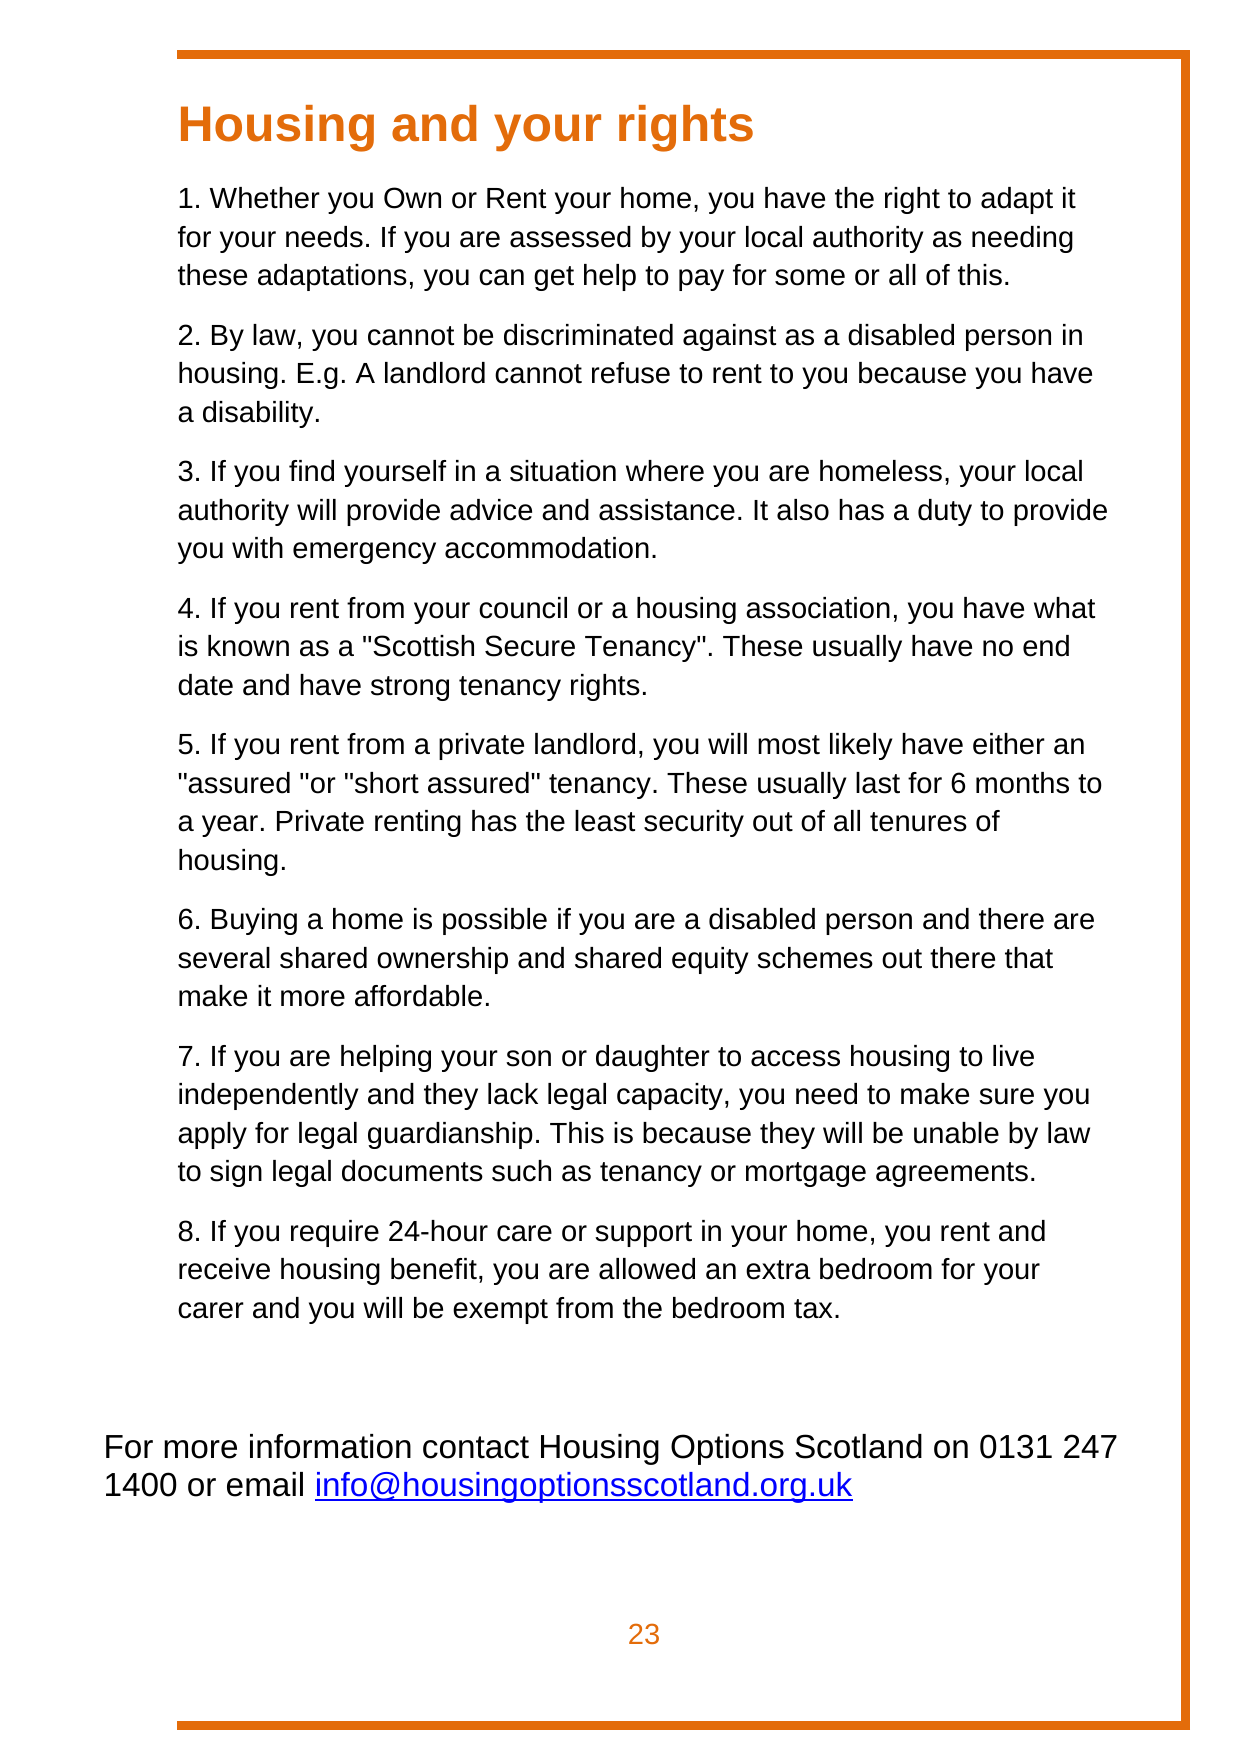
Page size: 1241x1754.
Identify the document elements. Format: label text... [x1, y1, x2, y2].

text Housing and your rights [177, 94, 1110, 152]
text 7. If you are helping your son or daughter to access housing to live independently and they lack legal capacity, you need to make sure you apply for legal guardianship. This is because they will be unable by law to sign legal documents such as tenancy or mortgage agreements. [177, 1039, 1110, 1188]
text 5. If you rent from a private landlord, you will most likely have either an "assured "or "short assured" tenancy. These usually last for 6 months to a year. Private renting has the least security out of all tenures of housing. [177, 727, 1110, 876]
text 6. Buying a home is possible if you are a disabled person and there are several shared ownership and shared equity schemes out there that make it more affordable. [177, 902, 1110, 1013]
text For more information contact Housing Options Scotland on 0131 247 1400 or email info@housingoptionsscotland.org.uk [103, 1427, 1181, 1504]
text 8. If you require 24-hour care or support in your home, you rent and receive housing benefit, you are allowed an extra bedroom for your carer and you will be exempt from the bedroom tax. [177, 1214, 1110, 1324]
text 4. If you rent from your council or a housing association, you have what is known as a "Scottish Secure Tenancy". These usually have no end date and have strong tenancy rights. [177, 591, 1110, 701]
text 2. By law, you cannot be discriminated against as a disabled person in housing. E.g. A landlord cannot refuse to rent to you because you have a disability. [177, 318, 1110, 428]
text 3. If you find yourself in a situation where you are homeless, your local authority will provide advice and assistance. It also has a duty to provide you with emergency accommodation. [177, 454, 1110, 565]
text 1. Whether you Own or Rent your home, you have the right to adapt it for your needs. If you are assessed by your local authority as needing these adaptations, you can get help to pay for some or all of this. [177, 181, 1110, 292]
